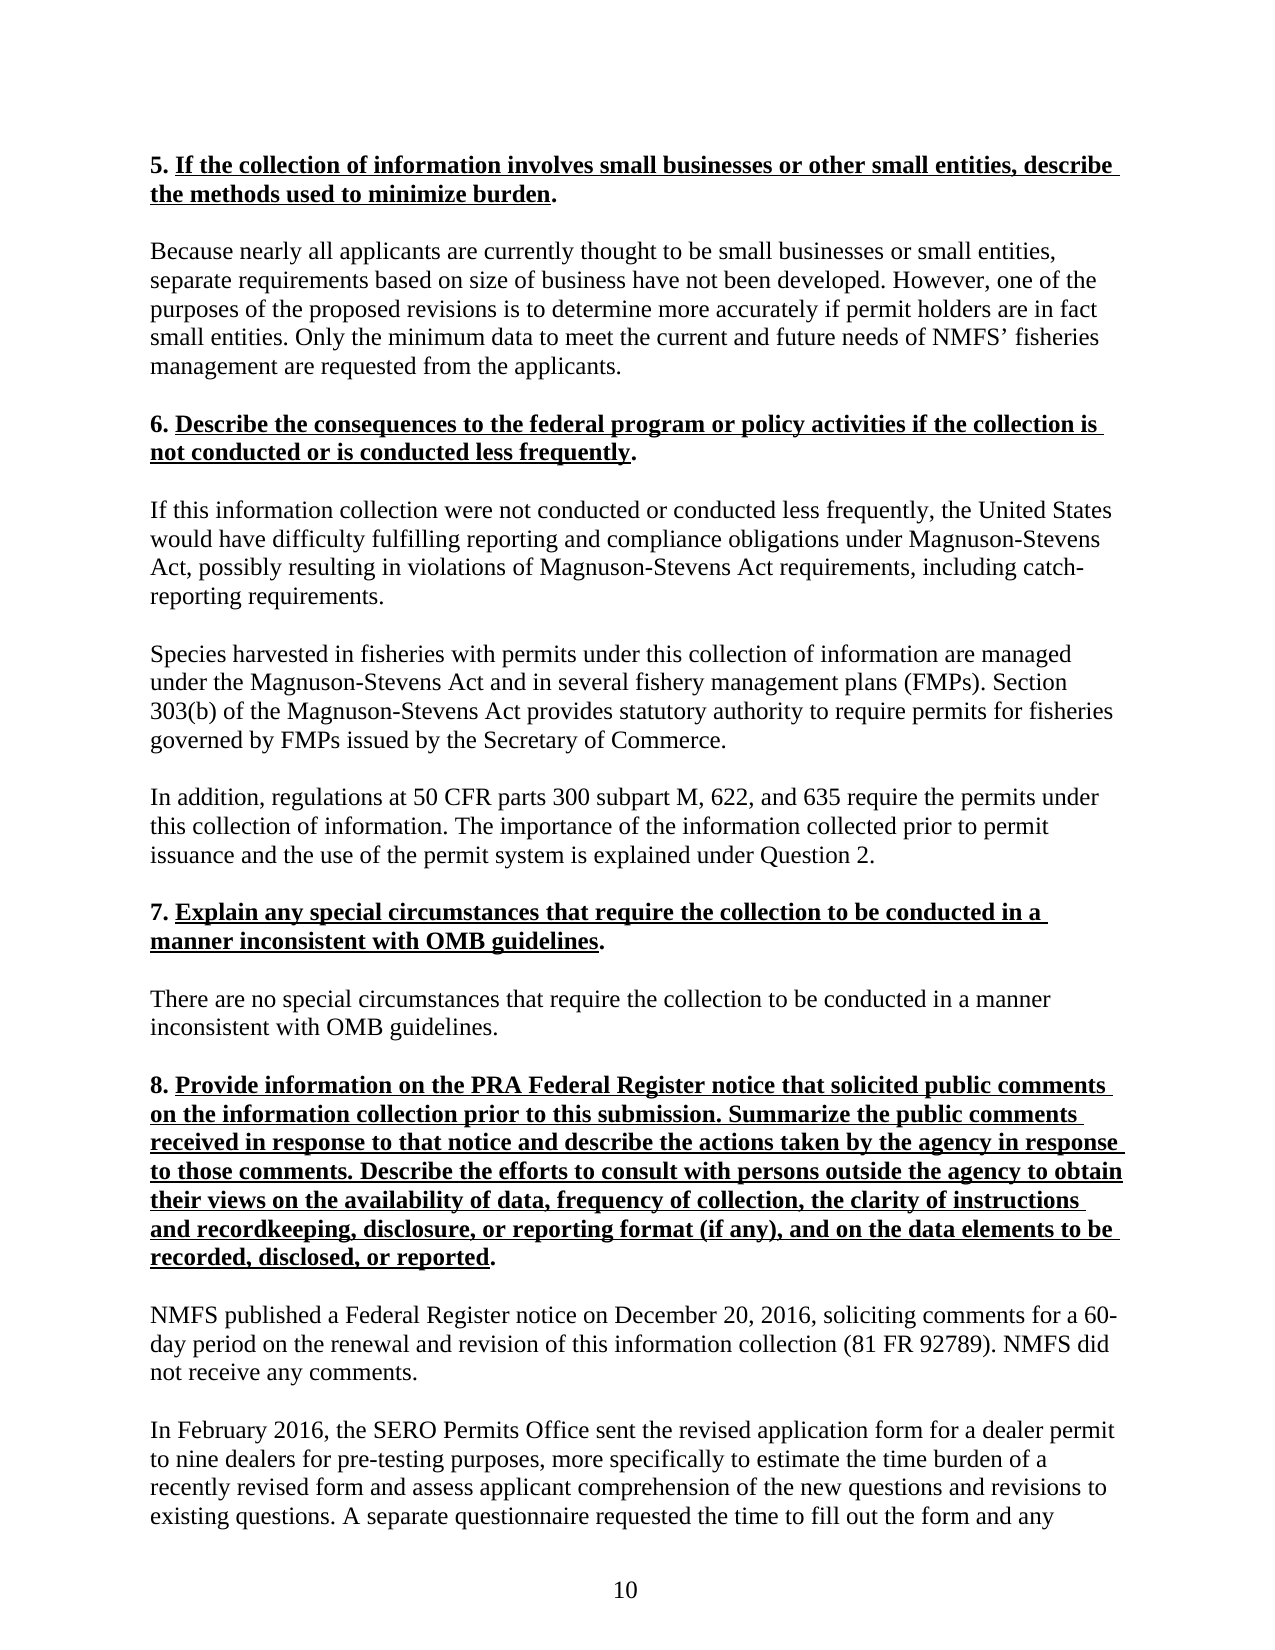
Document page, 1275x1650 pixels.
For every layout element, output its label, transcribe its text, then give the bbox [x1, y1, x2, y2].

text 7. Explain any special circumstances that require the collection to be conducted in a manner inconsistent with OMB guidelines. [150, 897, 1125, 955]
text 8. Provide information on the PRA Federal Register notice that solicited public comments on the information collection prior to this submission. Summarize the public comments received in response to that notice and describe the actions taken by the agency in response to those comments. Describe the efforts to consult with persons outside the agency to obtain their views on the availability of data, frequency of collection, the clarity of instructions and recordkeeping, disclosure, or reporting format (if any), and on the data elements to be recorded, disclosed, or reported. [150, 1154, 1125, 1271]
text 8. Provide information on the PRA Federal Register notice that solicited public comments on the information collection prior to this submission. Summarize the public comments received in response to that notice and describe the actions taken by the agency in response to those comments. Describe the efforts to consult with persons outside the agency to obtain their views on the availability of data, frequency of collection, the clarity of instructions and recordkeeping, disclosure, or reporting format (if any), and on the data elements to be recorded, disclosed, or reported. [150, 1070, 1125, 1152]
text 6. Describe the consequences to the federal program or policy activities if the collection is not conducted or is conducted less frequently. [150, 409, 1125, 466]
text Because nearly all applicants are currently thought to be small businesses or small entities, separate requirements based on size of business have not been developed. However, one of the purposes of the proposed revisions is to determine more accurately if permit holders are in fact small entities. Only the minimum data to meet the current and future needs of NMFS’ fisheries management are requested from the applicants. [150, 236, 1125, 380]
text There are no special circumstances that require the collection to be conducted in a manner inconsistent with OMB guidelines. [150, 984, 1125, 1041]
text NMFS published a Federal Register notice on December 20, 2016, soliciting comments for a 60-day period on the renewal and revision of this information collection (81 FR 92789). NMFS did not receive any comments. [150, 1300, 1125, 1386]
text If this information collection were not conducted or conducted less frequently, the United States would have difficulty fulfilling reporting and compliance obligations under Magnuson-Stevens Act, possibly resulting in violations of Magnuson-Stevens Act requirements, including catch-reporting requirements. [150, 495, 1125, 610]
text In addition, regulations at 50 CFR parts 300 subpart M, 622, and 635 require the permits under this collection of information. The importance of the information collected prior to permit issuance and the use of the permit system is explained under Question 2. [150, 782, 1125, 869]
text Species harvested in fisheries with permits under this collection of information are managed under the Magnuson-Stevens Act and in several fishery management plans (FMPs). Section 303(b) of the Magnuson-Stevens Act provides statutory authority to require permits for fisheries governed by FMPs issued by the Secretary of Commerce. [150, 639, 1125, 754]
text 5. If the collection of information involves small businesses or other small entities, describe the methods used to minimize burden. [150, 150, 1125, 207]
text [150, 1415, 1125, 1530]
